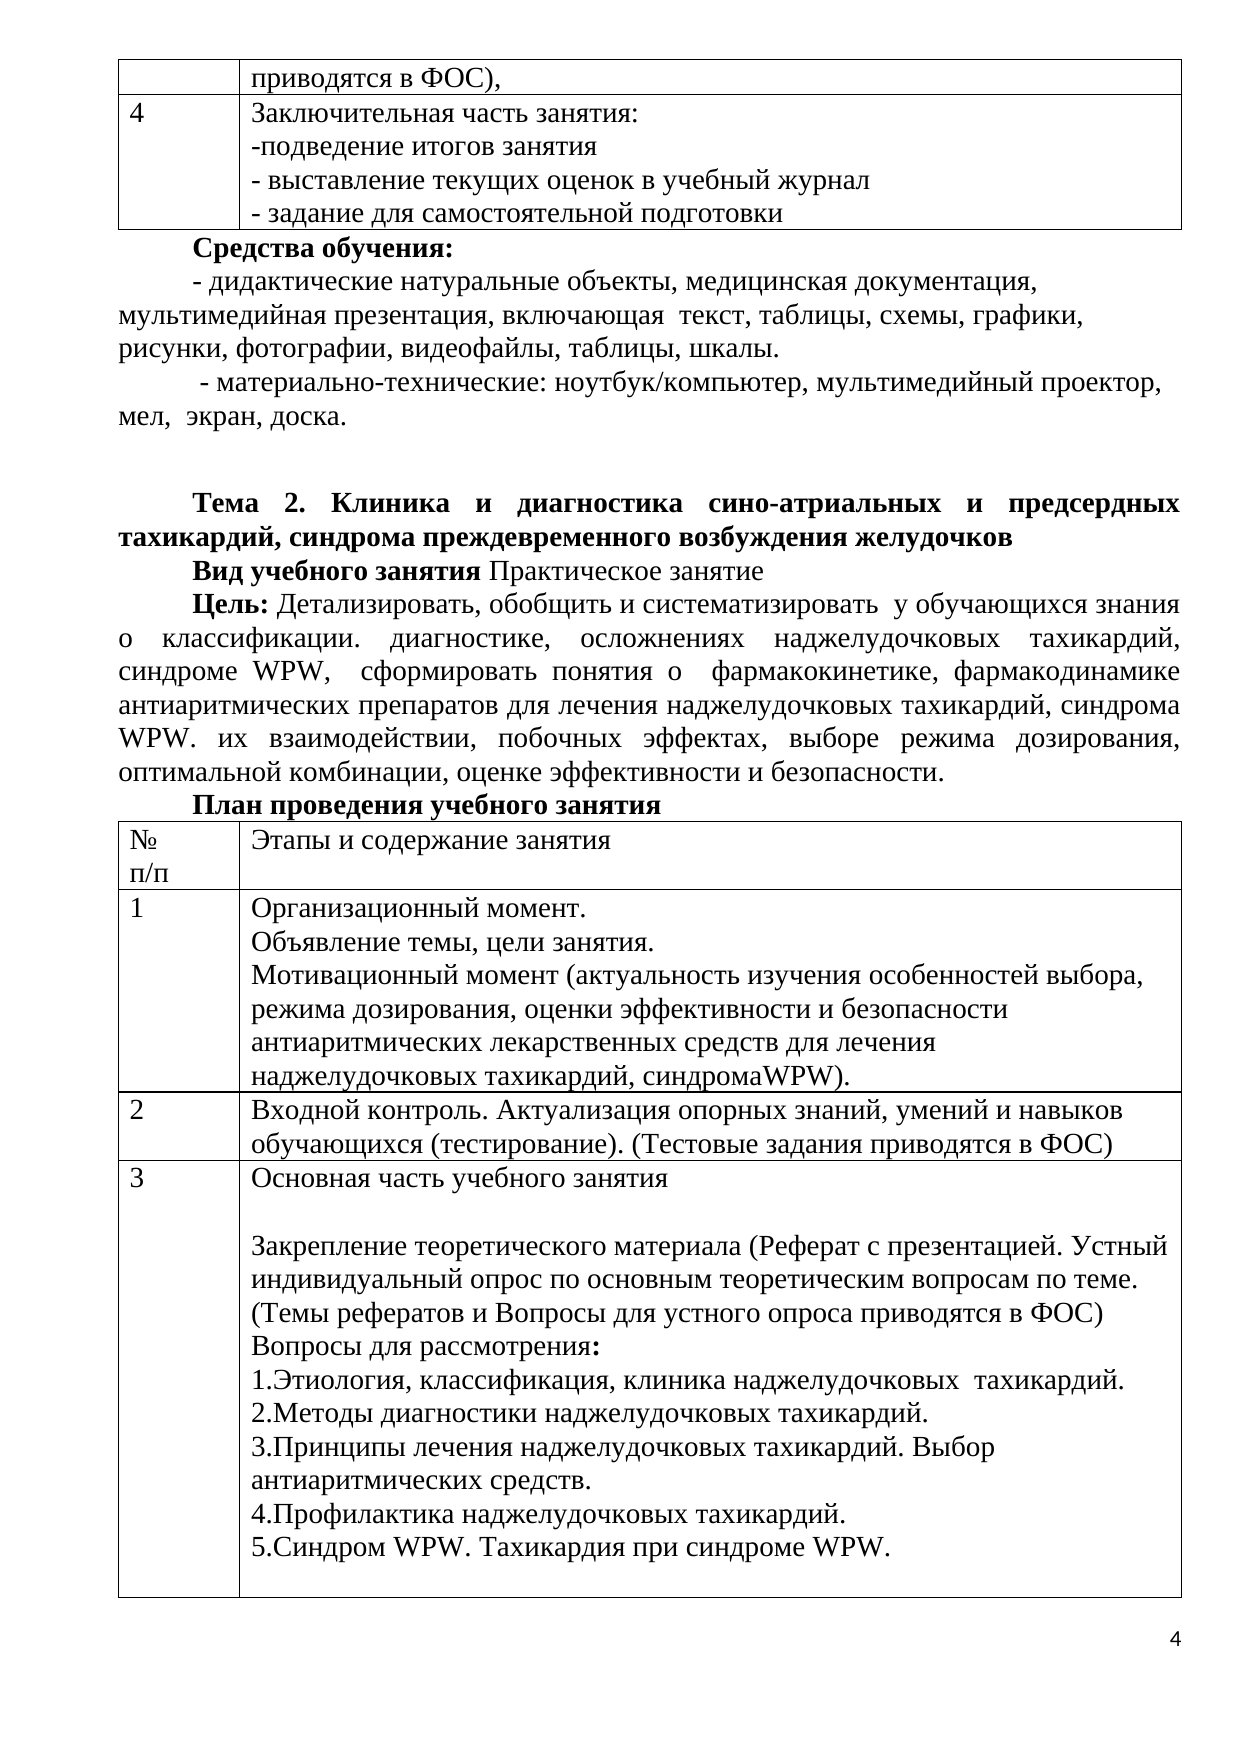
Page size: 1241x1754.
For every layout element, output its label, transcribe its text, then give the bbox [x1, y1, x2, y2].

text План проведения учебного занятия [118, 787, 1181, 821]
table_cell Заключительная часть занятия: -подведение итогов занятия - выставление текущих оценок в учебный журнал - задание для самостоятельной подготовки [240, 95, 1181, 229]
text - дидактические натуральные объекты, медицинская документация, мультимедийная презентация, включающая текст, таблицы, схемы, графики, рисунки, фотографии, видеофайлы, таблицы, шкалы. [118, 263, 1181, 364]
text Вид учебного занятия Практическое занятие [118, 553, 1181, 586]
table_cell 3 [119, 1161, 239, 1597]
text Тема 2. Клиника и диагностика сино-атриальных и предсердных тахикардий, синдрома преждевременного возбуждения желудочков [118, 486, 1181, 553]
table_cell 3 [119, 60, 239, 94]
table_cell 1 [119, 890, 239, 1091]
text Средства обучения: [118, 230, 1181, 263]
table_cell Организационный момент. Объявление темы, цели занятия. Мотивационный момент (актуальность изучения особенностей выбора, режима дозирования, оценки эффективности и безопасности антиаритмических лекарственных средств для лечения наджелудочковых тахикардий, синдромаWPW). [240, 890, 1181, 1091]
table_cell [240, 60, 1181, 94]
table_header № п/п [119, 822, 239, 889]
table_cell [240, 1161, 1181, 1597]
table_cell 2 [119, 1093, 239, 1159]
table_header Этапы и содержание занятия [240, 822, 1181, 889]
table_cell 4 [119, 95, 239, 229]
table_cell Входной контроль. Актуализация опорных знаний, умений и навыков обучающихся (тестирование). (Тестовые задания приводятся в ФОС) [240, 1093, 1181, 1159]
text - материально-технические: ноутбук/компьютер, мультимедийный проектор, мел, экран, доска. [118, 364, 1181, 431]
text Цель: Детализировать, обобщить и систематизировать у обучающихся знания о классификации. диагностике, осложнениях наджелудочковых тахикардий, синдроме WPW, сформировать понятия о фармакокинетике, фармакодинамике антиаритмических препаратов для лечения наджелудочковых тахикардий, синдрома WPW. их взаимодействии, побочных эффектах, выборе режима дозирования, оптимальной комбинации, оценке эффективности и безопасности. [118, 586, 1181, 787]
